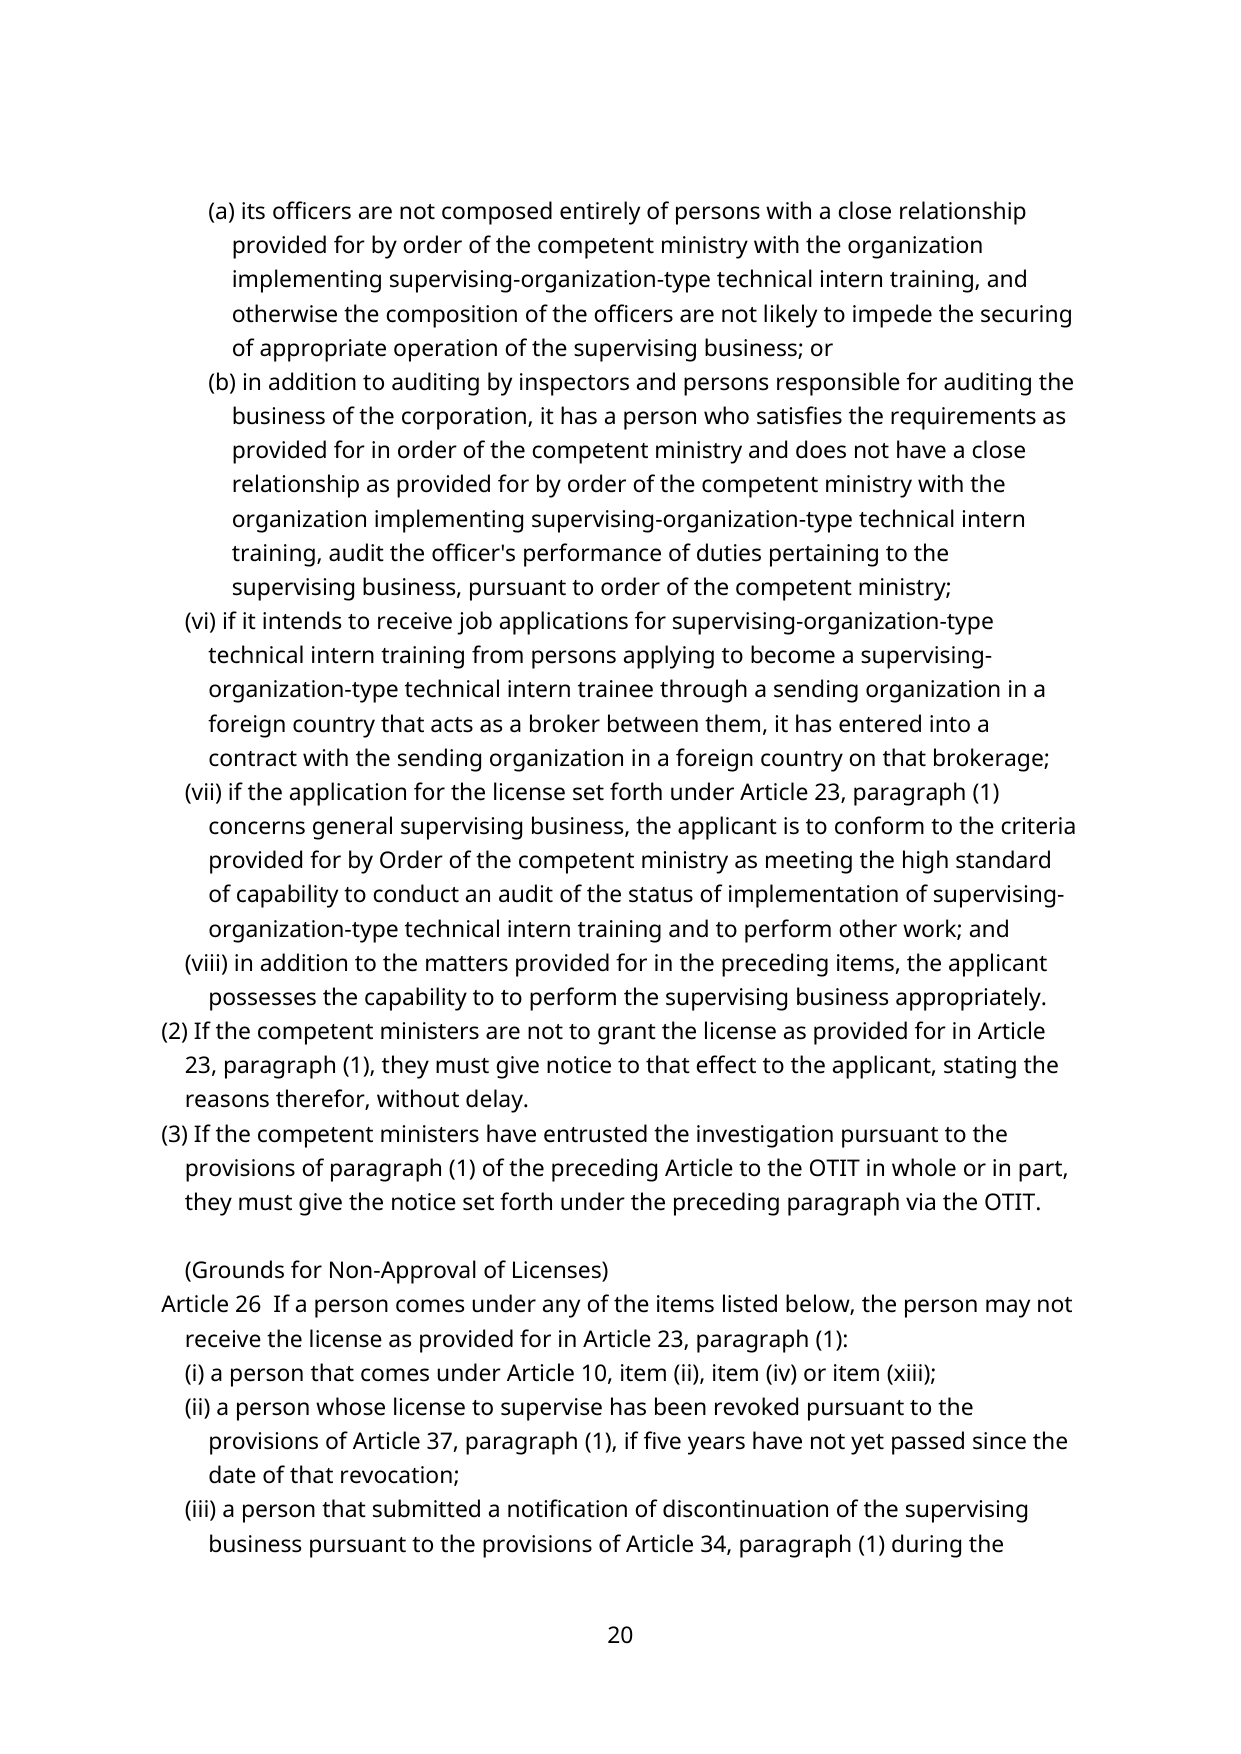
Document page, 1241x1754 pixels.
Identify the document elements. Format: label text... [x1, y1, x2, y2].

text (i) a person that comes under Article 10, item (ii), item (iv) or item (xiii); [184, 1355, 1079, 1389]
text (Grounds for Non-Approval of Licenses) [184, 1253, 1079, 1287]
text (ii) a person whose license to supervise has been revoked pursuant to the provisions of Article 37, paragraph (1), if five years have not yet passed since the date of that revocation; [184, 1389, 1079, 1492]
text (2) If the competent ministers are not to grant the license as provided for in Article 23, paragraph (1), they must give notice to that effect to the applicant, stating the reasons therefor, without delay. [161, 1014, 1079, 1116]
text Article 26 If a person comes under any of the items listed below, the person may not receive the license as provided for in Article 23, paragraph (1): [161, 1287, 1079, 1355]
text (a) its officers are not composed entirely of persons with a close relationship provided for by order of the competent ministry with the organization implementing supervising-organization-type technical intern training, and otherwise the composition of the officers are not likely to impede the securing of appropriate operation of the supervising business; or [207, 194, 1079, 364]
text (viii) in addition to the matters provided for in the preceding items, the applicant possesses the capability to to perform the supervising business appropriately. [184, 945, 1079, 1014]
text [184, 1492, 1079, 1560]
text (3) If the competent ministers have entrusted the investigation pursuant to the provisions of paragraph (1) of the preceding Article to the OTIT in whole or in part, they must give the notice set forth under the preceding paragraph via the OTIT. [161, 1116, 1079, 1219]
text (vi) if it intends to receive job applications for supervising-organization-type technical intern training from persons applying to become a supervising-organization-type technical intern trainee through a sending organization in a foreign country that acts as a broker between them, it has entered into a contract with the sending organization in a foreign country on that brokerage; [184, 604, 1079, 774]
text (b) in addition to auditing by inspectors and persons responsible for auditing the business of the corporation, it has a person who satisfies the requirements as provided for in order of the competent ministry and does not have a close relationship as provided for by order of the competent ministry with the organization implementing supervising-organization-type technical intern training, audit the officer's performance of duties pertaining to the supervising business, pursuant to order of the competent ministry; [207, 364, 1079, 604]
text (vii) if the application for the license set forth under Article 23, paragraph (1) concerns general supervising business, the applicant is to conform to the criteria provided for by Order of the competent ministry as meeting the high standard of capability to conduct an audit of the status of implementation of supervising-organization-type technical intern training and to perform other work; and [184, 774, 1079, 945]
